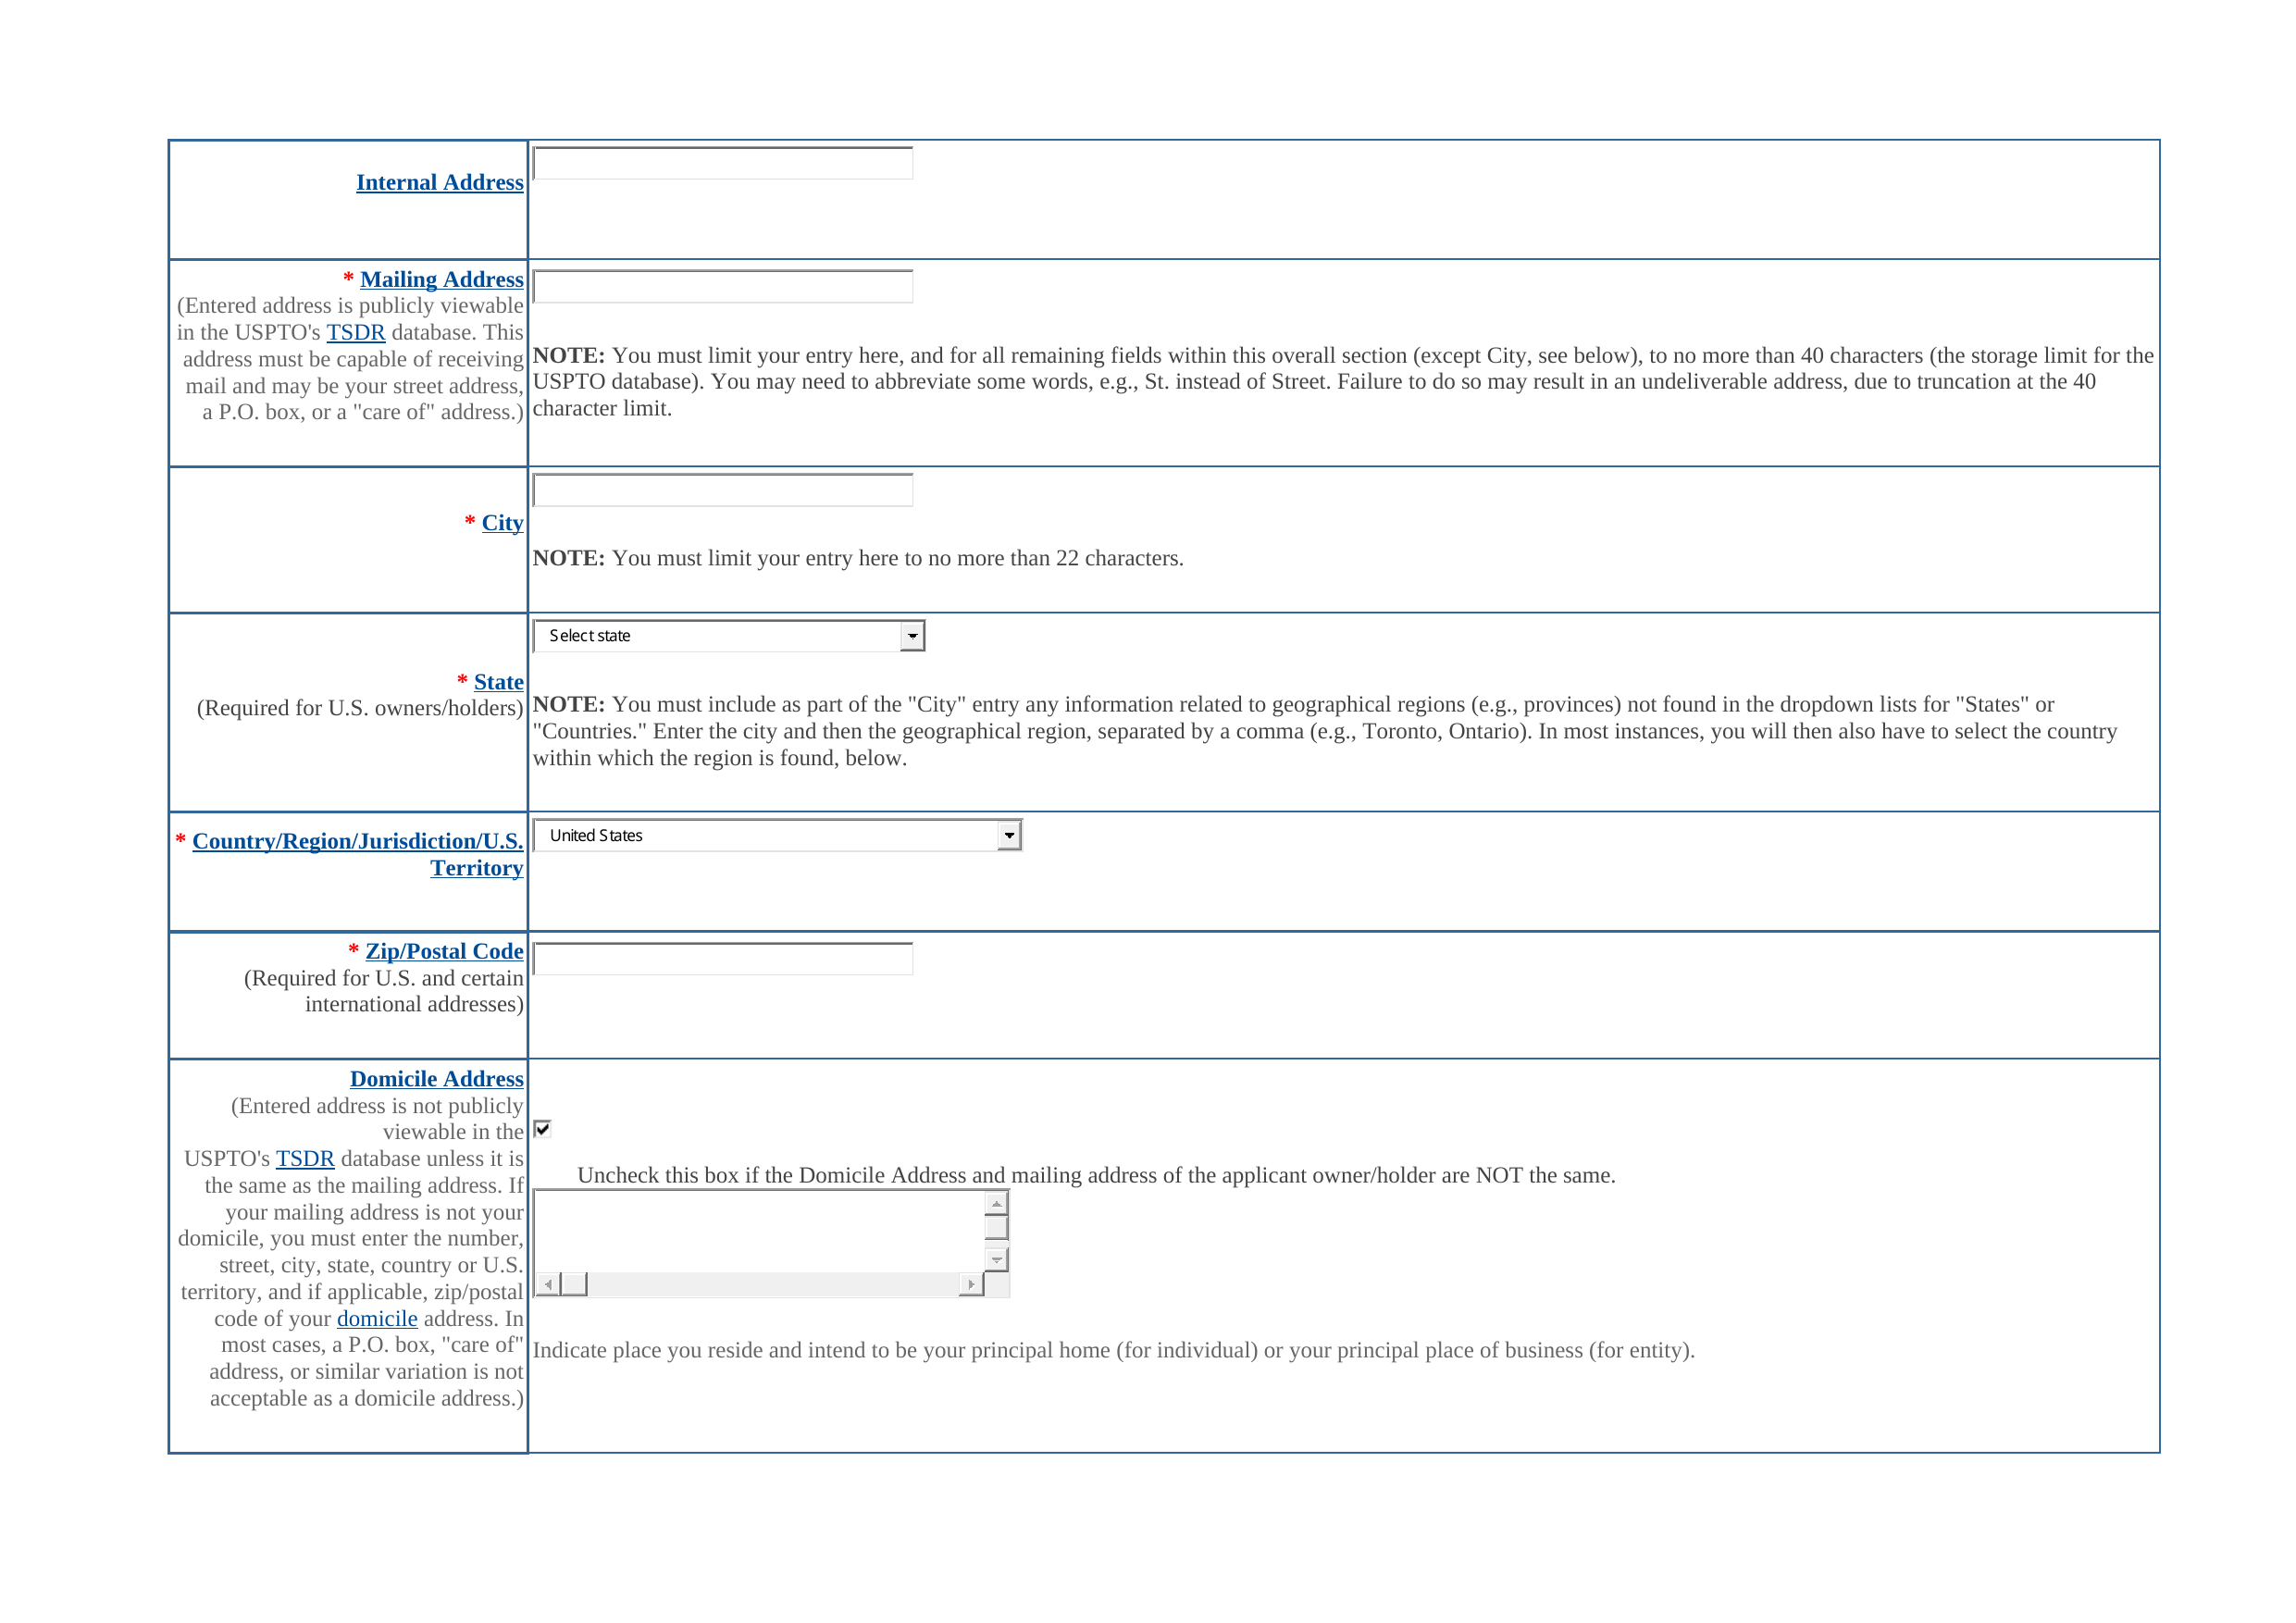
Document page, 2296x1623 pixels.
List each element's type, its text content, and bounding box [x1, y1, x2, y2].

table_cell Domicile Address (Entered address is not publicly viewable in the USPTO's TSDR database unless it is the same as the mailing address. If your mailing address is not your domicile, you must enter the number, street, city, state, country or U.S. territory, and if applicable, zip/postal code of your domicile address. In most cases, a P.O. box, "care of" address, or similar variation is not acceptable as a domicile address.) [170, 1060, 527, 1451]
table_cell [529, 933, 2159, 1058]
table_cell * State (Required for U.S. owners/holders) [170, 614, 527, 811]
table_cell * Mailing Address (Entered address is publicly viewable in the USPTO's TSDR database. This address must be capable of receiving mail and may be your street address, a P.O. box, or a "care of" address.) [170, 261, 527, 465]
table_cell * Country/Region/Jurisdiction/U.S. Territory [170, 813, 527, 930]
table_cell NOTE: You must limit your entry here, and for all remaining fields within this overall section (except City, see below), to no more than 40 characters (the storage limit for the USPTO database). You may need to abbreviate some words, e.g., St. instead of Street. Failure to do so may result in an undeliverable address, due to truncation at the 40 character limit. [529, 260, 2159, 465]
table_cell * Zip/Postal Code (Required for U.S. and certain international addresses) [170, 934, 527, 1058]
table_cell [529, 812, 2159, 930]
table_cell Internal Address [170, 142, 527, 258]
table_cell NOTE: You must limit your entry here to no more than 22 characters. [529, 467, 2159, 612]
table_cell Uncheck this box if the Domicile Address and mailing address of the applicant owner/holder are NOT the same. Indicate place you reside and intend to be your principal home (for individual) or your principal place of business (for entity). [529, 1059, 2159, 1451]
table_cell [529, 141, 2159, 258]
table_cell NOTE: You must include as part of the "City" entry any information related to geographical regions (e.g., provinces) not found in the dropdown lists for "States" or "Countries." Enter the city and then the geographical region, separated by a comma (e.g., Toronto, Ontario). In most instances, you will then also have to select the country within which the region is found, below. [529, 613, 2159, 811]
table_cell * City [170, 468, 527, 612]
